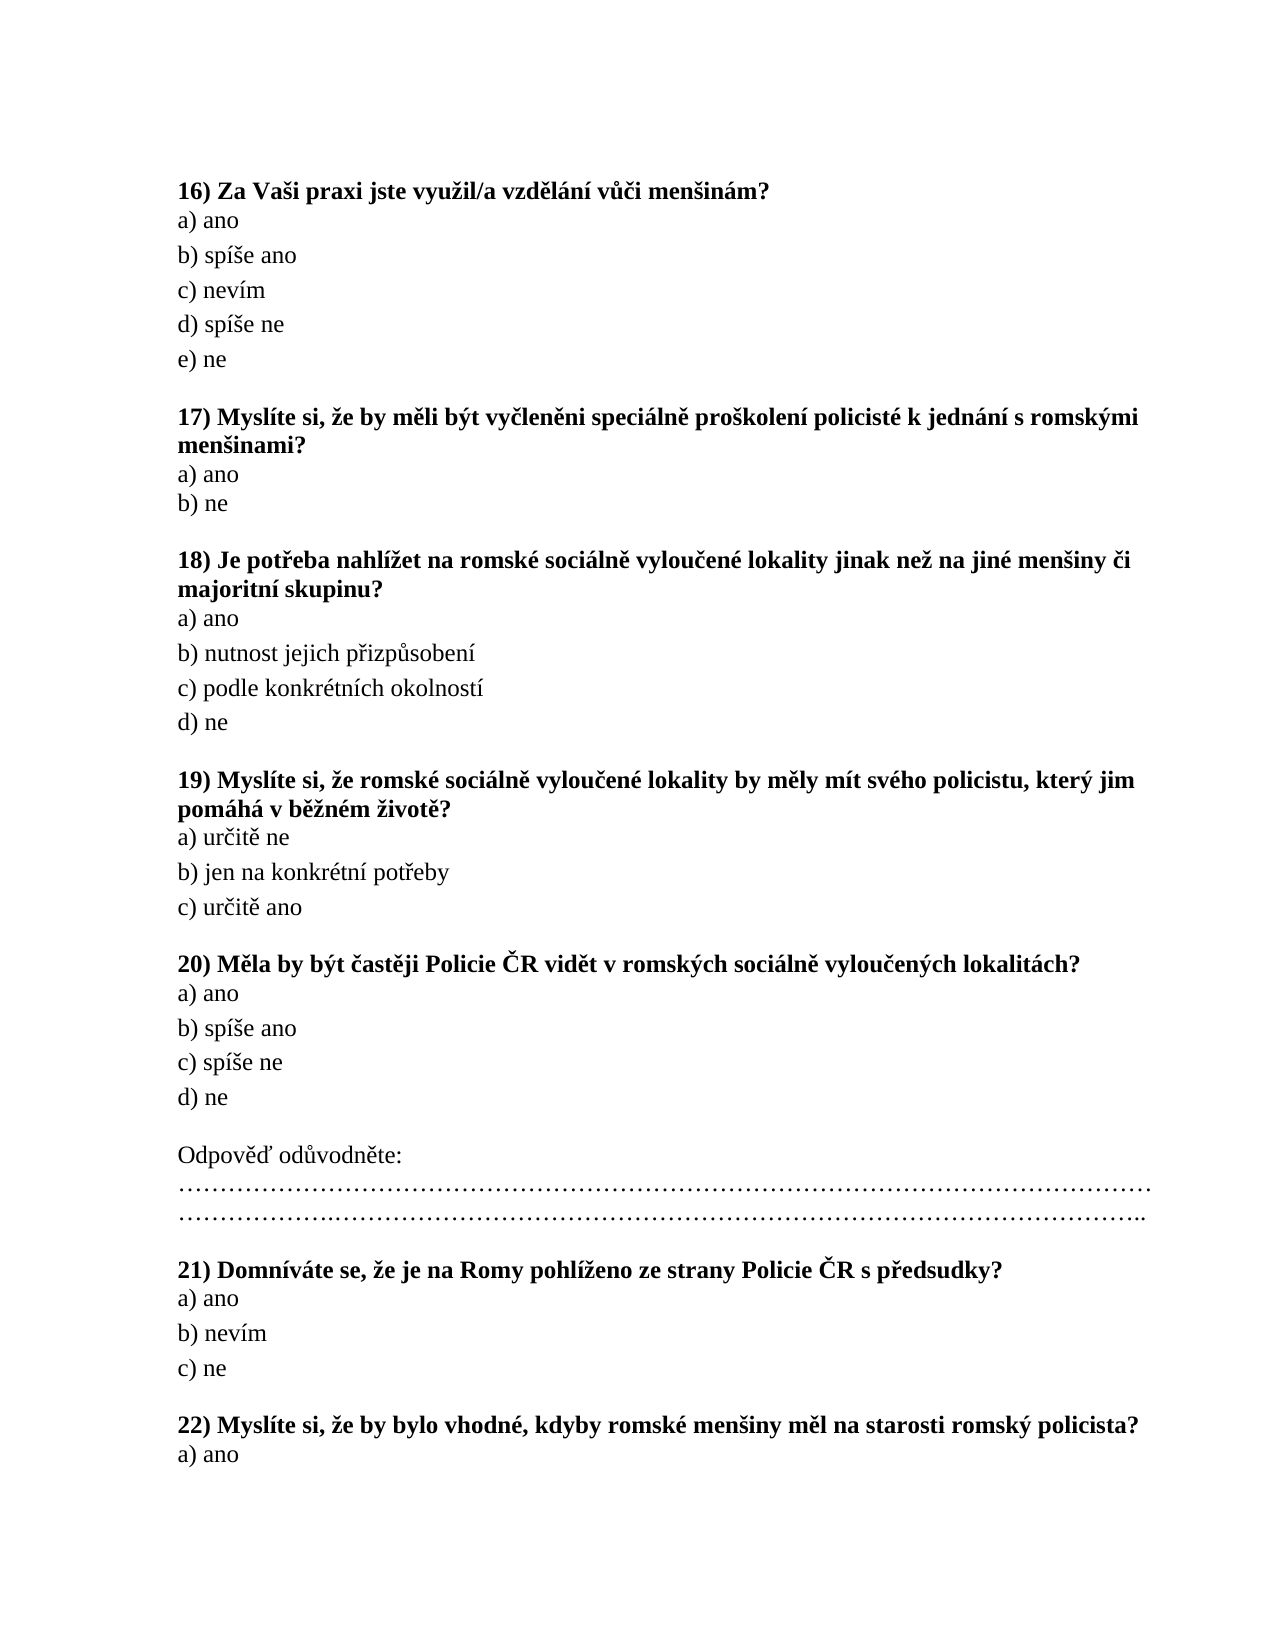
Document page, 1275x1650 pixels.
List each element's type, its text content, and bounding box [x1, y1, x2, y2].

text b) ne [177, 488, 1157, 517]
text a) ano [177, 1439, 1157, 1468]
text b) spíše ano [177, 1013, 1157, 1041]
text c) podle konkrétních okolností [177, 673, 1157, 701]
text Odpověď odůvodněte: ……………………………………………………………………………………………………………………….…………………………………………………………………………………….. [177, 1140, 1157, 1226]
text 22) Myslíte si, že by bylo vhodné, kdyby romské menšiny měl na starosti romský policista? [177, 1411, 1157, 1439]
text a) určitě ne [177, 822, 1157, 851]
text d) ne [177, 707, 1157, 736]
text b) jen na konkrétní potřeby [177, 857, 1157, 886]
text a) ano [177, 978, 1157, 1007]
text c) ne [177, 1353, 1157, 1382]
text d) ne [177, 1082, 1157, 1111]
text 17) Myslíte si, že by měli být vyčleněni speciálně proškolení policisté k jednání s romskými menšinami? [177, 402, 1157, 459]
text 19) Myslíte si, že romské sociálně vyloučené lokality by měly mít svého policistu, který jim pomáhá v běžném životě? [177, 765, 1157, 822]
text a) ano [177, 459, 1157, 488]
text b) nevím [177, 1318, 1157, 1347]
text 16) Za Vaši praxi jste využil/a vzdělání vůči menšinám? [177, 176, 1157, 205]
text b) nutnost jejich přizpůsobení [177, 638, 1157, 667]
text 20) Měla by být častěji Policie ČR vidět v romských sociálně vyloučených lokalitách? [177, 949, 1157, 978]
text e) ne [177, 344, 1157, 373]
text a) ano [177, 1283, 1157, 1312]
text 21) Domníváte se, že je na Romy pohlíženo ze strany Policie ČR s předsudky? [177, 1255, 1157, 1283]
text c) spíše ne [177, 1047, 1157, 1076]
text c) nevím [177, 275, 1157, 303]
text d) spíše ne [177, 309, 1157, 338]
text b) spíše ano [177, 240, 1157, 269]
text a) ano [177, 603, 1157, 632]
text a) ano [177, 205, 1157, 234]
text 18) Je potřeba nahlížet na romské sociálně vyloučené lokality jinak než na jiné menšiny či majoritní skupinu? [177, 546, 1157, 603]
text c) určitě ano [177, 892, 1157, 920]
